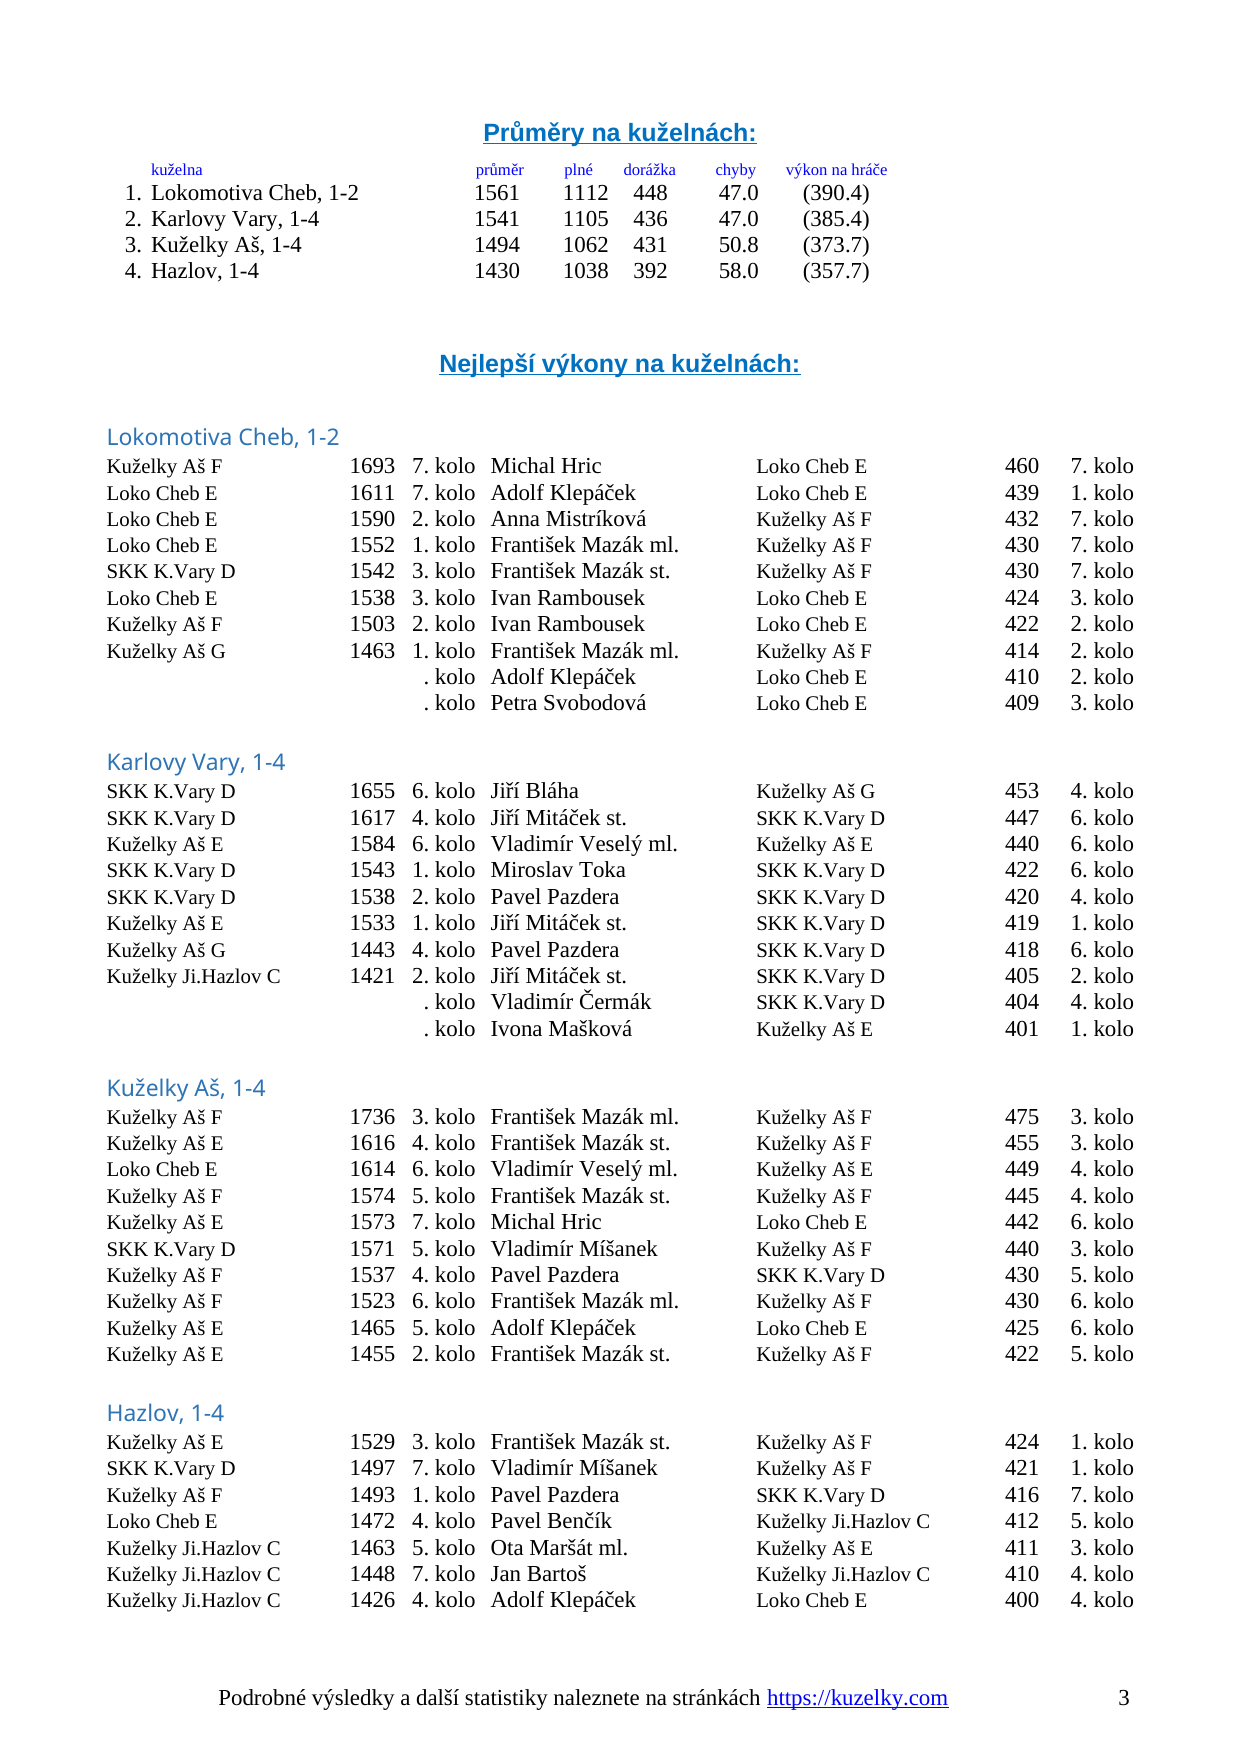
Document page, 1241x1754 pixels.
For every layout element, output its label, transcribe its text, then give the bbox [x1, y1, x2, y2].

subtitle Karlovy Vary, 1-4 [106, 746, 1134, 777]
text 1. Lokomotiva Cheb, 1-2 1561 1112 448 47.0 (390.4) [106, 178, 1134, 205]
text kuželna průměr plné dorážka chyby výkon na hráče [106, 159, 1134, 178]
text SKK K.Vary D 1655 6. kolo Jiří Bláha Kuželky Aš G 453 4. kolo [106, 777, 1134, 804]
text Kuželky Aš F 1693 7. kolo Michal Hric Loko Cheb E 460 7. kolo [106, 452, 1134, 478]
text Kuželky Aš G 1463 1. kolo František Mazák ml. Kuželky Aš F 414 2. kolo [106, 637, 1134, 663]
text SKK K.Vary D 1538 2. kolo Pavel Pazdera SKK K.Vary D 420 4. kolo [106, 883, 1134, 909]
text Nejlepší výkony na kuželnách: [94, 349, 1145, 378]
text Kuželky Aš E 1573 7. kolo Michal Hric Loko Cheb E 442 6. kolo [106, 1208, 1134, 1234]
text Kuželky Aš F 1574 5. kolo František Mazák st. Kuželky Aš F 445 4. kolo [106, 1182, 1134, 1208]
text Kuželky Ji.Hazlov C 1421 2. kolo Jiří Mitáček st. SKK K.Vary D 405 2. kolo [106, 962, 1134, 988]
text Kuželky Ji.Hazlov C 1463 5. kolo Ota Maršát ml. Kuželky Aš E 411 3. kolo [106, 1533, 1134, 1560]
text Průměry na kuželnách: [94, 118, 1145, 147]
text Loko Cheb E 1590 2. kolo Anna Mistríková Kuželky Aš F 432 7. kolo [106, 505, 1134, 531]
text Kuželky Aš F 1493 1. kolo Pavel Pazdera SKK K.Vary D 416 7. kolo [106, 1481, 1134, 1507]
text Kuželky Aš E 1455 2. kolo František Mazák st. Kuželky Aš F 422 5. kolo [106, 1340, 1134, 1366]
text SKK K.Vary D 1543 1. kolo Miroslav Toka SKK K.Vary D 422 6. kolo [106, 857, 1134, 883]
text Loko Cheb E 1552 1. kolo František Mazák ml. Kuželky Aš F 430 7. kolo [106, 531, 1134, 558]
text . kolo Ivona Mašková Kuželky Aš E 401 1. kolo [106, 1015, 1134, 1041]
text 2. Karlovy Vary, 1-4 1541 1105 436 47.0 (385.4) [106, 205, 1134, 231]
text SKK K.Vary D 1497 7. kolo Vladimír Míšanek Kuželky Aš F 421 1. kolo [106, 1454, 1134, 1481]
text Kuželky Aš F 1736 3. kolo František Mazák ml. Kuželky Aš F 475 3. kolo [106, 1103, 1134, 1129]
text Loko Cheb E 1472 4. kolo Pavel Benčík Kuželky Ji.Hazlov C 412 5. kolo [106, 1507, 1134, 1533]
text Kuželky Aš E 1533 1. kolo Jiří Mitáček st. SKK K.Vary D 419 1. kolo [106, 909, 1134, 936]
text Kuželky Aš F 1537 4. kolo Pavel Pazdera SKK K.Vary D 430 5. kolo [106, 1261, 1134, 1287]
subtitle Hazlov, 1-4 [106, 1397, 1134, 1428]
text Kuželky Aš G 1443 4. kolo Pavel Pazdera SKK K.Vary D 418 6. kolo [106, 936, 1134, 962]
text Kuželky Aš E 1616 4. kolo František Mazák st. Kuželky Aš F 455 3. kolo [106, 1129, 1134, 1156]
text Loko Cheb E 1611 7. kolo Adolf Klepáček Loko Cheb E 439 1. kolo [106, 478, 1134, 505]
text Kuželky Aš E 1584 6. kolo Vladimír Veselý ml. Kuželky Aš E 440 6. kolo [106, 830, 1134, 857]
text . kolo Vladimír Čermák SKK K.Vary D 404 4. kolo [106, 988, 1134, 1015]
text Kuželky Ji.Hazlov C 1448 7. kolo Jan Bartoš Kuželky Ji.Hazlov C 410 4. kolo [106, 1560, 1134, 1586]
text . kolo Adolf Klepáček Loko Cheb E 410 2. kolo [106, 663, 1134, 689]
text 3. Kuželky Aš, 1-4 1494 1062 431 50.8 (373.7) [106, 231, 1134, 258]
text . kolo Petra Svobodová Loko Cheb E 409 3. kolo [106, 689, 1134, 716]
text Loko Cheb E 1538 3. kolo Ivan Rambousek Loko Cheb E 424 3. kolo [106, 584, 1134, 610]
text Kuželky Aš F 1523 6. kolo František Mazák ml. Kuželky Aš F 430 6. kolo [106, 1287, 1134, 1314]
text Loko Cheb E 1614 6. kolo Vladimír Veselý ml. Kuželky Aš E 449 4. kolo [106, 1156, 1134, 1182]
subtitle Lokomotiva Cheb, 1-2 [106, 421, 1134, 452]
text Kuželky Ji.Hazlov C 1426 4. kolo Adolf Klepáček Loko Cheb E 400 4. kolo [106, 1586, 1134, 1613]
text SKK K.Vary D 1542 3. kolo František Mazák st. Kuželky Aš F 430 7. kolo [106, 558, 1134, 584]
text 4. Hazlov, 1-4 1430 1038 392 58.0 (357.7) [106, 258, 1134, 284]
text Kuželky Aš E 1465 5. kolo Adolf Klepáček Loko Cheb E 425 6. kolo [106, 1314, 1134, 1340]
subtitle Kuželky Aš, 1-4 [106, 1072, 1134, 1103]
text Kuželky Aš E 1529 3. kolo František Mazák st. Kuželky Aš F 424 1. kolo [106, 1428, 1134, 1454]
text Kuželky Aš F 1503 2. kolo Ivan Rambousek Loko Cheb E 422 2. kolo [106, 610, 1134, 637]
text SKK K.Vary D 1617 4. kolo Jiří Mitáček st. SKK K.Vary D 447 6. kolo [106, 804, 1134, 830]
text SKK K.Vary D 1571 5. kolo Vladimír Míšanek Kuželky Aš F 440 3. kolo [106, 1234, 1134, 1261]
